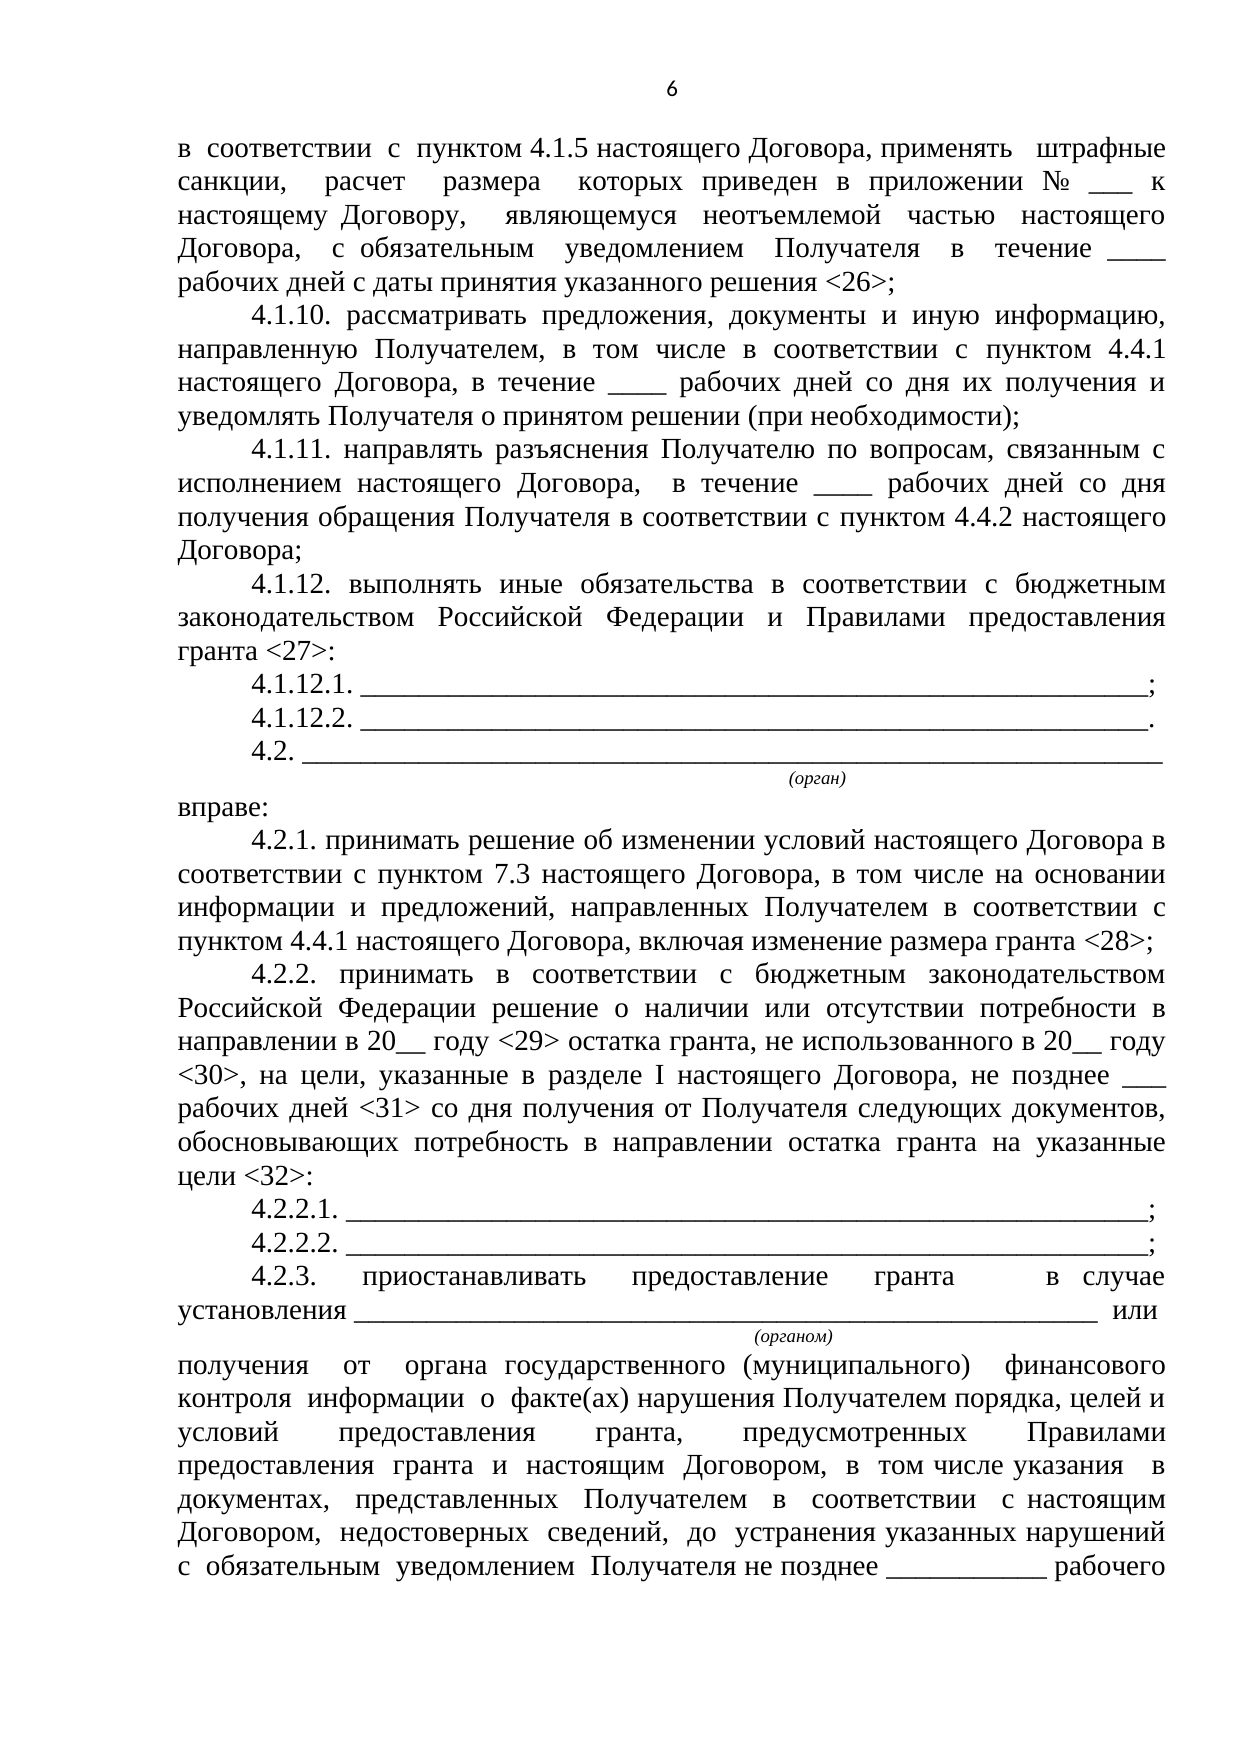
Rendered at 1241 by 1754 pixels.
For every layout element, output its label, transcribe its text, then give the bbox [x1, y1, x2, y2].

subtitle 4.2.1. принимать решение об изменении условий настоящего Договора в соответствии с пунктом 7.3 настоящего Договора, в том числе на основании информации и предложений, направленных Получателем в соответствии с пунктом 4.4.1 настоящего Договора, включая изменение размера гранта <28>; [177, 822, 1167, 956]
text 4.1.12. выполнять иные обязательства в соответствии с бюджетным законодательством Российской Федерации и Правилами предоставления гранта <27>: [177, 566, 1167, 666]
subtitle 4.1.12.2. ______________________________________________________. [177, 700, 1167, 733]
text 4.1.12.1. ______________________________________________________; [177, 666, 1167, 700]
text 4.2.2. принимать в соответствии с бюджетным законодательством Российской Федерации решение о наличии или отсутствии потребности в направлении в 20__ году <29> остатка гранта, не использованного в 20__ году <30>, на цели, указанные в разделе I настоящего Договора, не позднее ___ рабочих дней <31> со дня получения от Получателя следующих документов, обосновывающих потребность в направлении остатка гранта на указанные цели <32>: [177, 956, 1167, 1191]
text 4.1.11. направлять разъяснения Получателю по вопросам, связанным с исполнением настоящего Договора, в течение ____ рабочих дней со дня получения обращения Получателя в соответствии с пунктом 4.4.2 настоящего Договора; [177, 432, 1167, 566]
subtitle вправе: [177, 789, 1167, 822]
subtitle 4.2.2.2. _______________________________________________________; [177, 1225, 1167, 1258]
subtitle 4.2. ___________________________________________________________ [177, 733, 1167, 767]
subtitle 4.2.3. приостанавливать предоставление гранта в случае установления ___________________________________________________ или [177, 1258, 1167, 1325]
text 4.1.10. рассматривать предложения, документы и иную информацию, направленную Получателем, в том числе в соответствии с пунктом 4.4.1 настоящего Договора, в течение ____ рабочих дней со дня их получения и уведомлять Получателя о принятом решении (при необходимости); [177, 297, 1167, 432]
subtitle (орган) [177, 767, 1167, 789]
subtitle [177, 1347, 1167, 1582]
subtitle (органом) [177, 1325, 1167, 1347]
subtitle в соответствии с пунктом 4.1.5 настоящего Договора, применять штрафные санкции, расчет размера которых приведен в приложении № ___ к настоящему Договору, являющемуся неотъемлемой частью настоящего Договора, с обязательным уведомлением Получателя в течение ____ рабочих дней с даты принятия указанного решения <26>; [177, 130, 1167, 297]
text 4.2.2.1. _______________________________________________________; [177, 1191, 1167, 1225]
